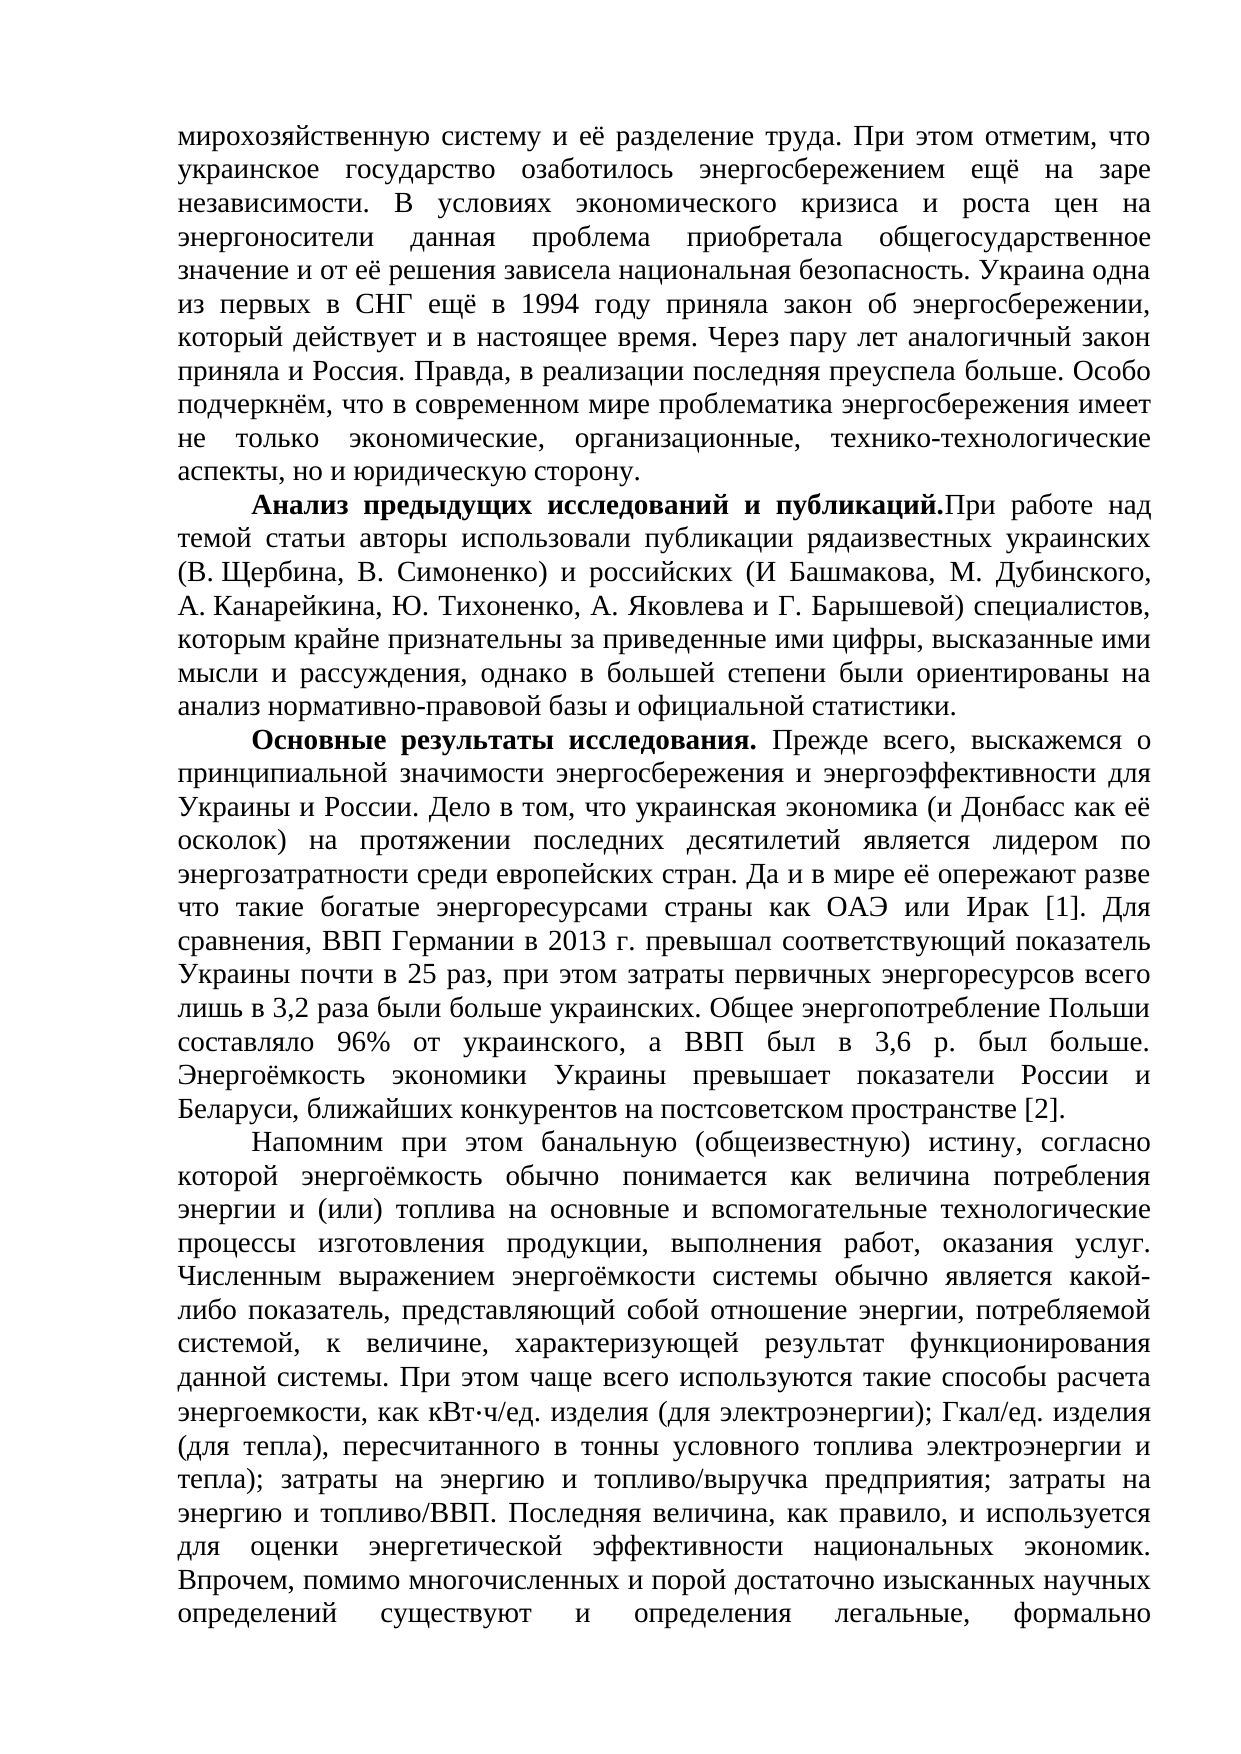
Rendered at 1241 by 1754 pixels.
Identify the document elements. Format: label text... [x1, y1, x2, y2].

text Анализ предыдущих исследований и публикаций.При работе над темой статьи авторы использовали публикации рядаизвестных украинских (В. Щербина, В. Симоненко) и российских (И Башмакова, М. Дубинского, А. Канарейкина, Ю. Тихоненко, А. Яковлева и Г. Барышевой) специалистов, которым крайне признательны за приведенные ими цифры, высказанные ими мысли и рассуждения, однако в большей степени были ориентированы на анализ нормативно-правовой базы и официальной статистики. [177, 487, 1152, 722]
text Основные результаты исследования. Прежде всего, выскажемся о принципиальной значимости энергосбережения и энергоэффективности для Украины и России. Дело в том, что украинская экономика (и Донбасс как её осколок) на протяжении последних десятилетий является лидером по энергозатратности среди европейских стран. Да и в мире её опережают разве что такие богатые энергоресурсами страны как ОАЭ или Ирак [1]. Для сравнения, ВВП Германии в 2013 г. превышал соответствующий показатель Украины почти в 25 раз, при этом затраты первичных энергоресурсов всего лишь в 3,2 раза были больше украинских. Общее энергопотребление Польши составляло 96% от украинского, а ВВП был в 3,6 р. был больше. Энергоёмкость экономики Украины превышает показатели России и Беларуси, ближайших конкурентов на постсоветском пространстве [2]. [177, 722, 1152, 1124]
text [177, 1124, 1152, 1629]
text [177, 118, 1152, 487]
